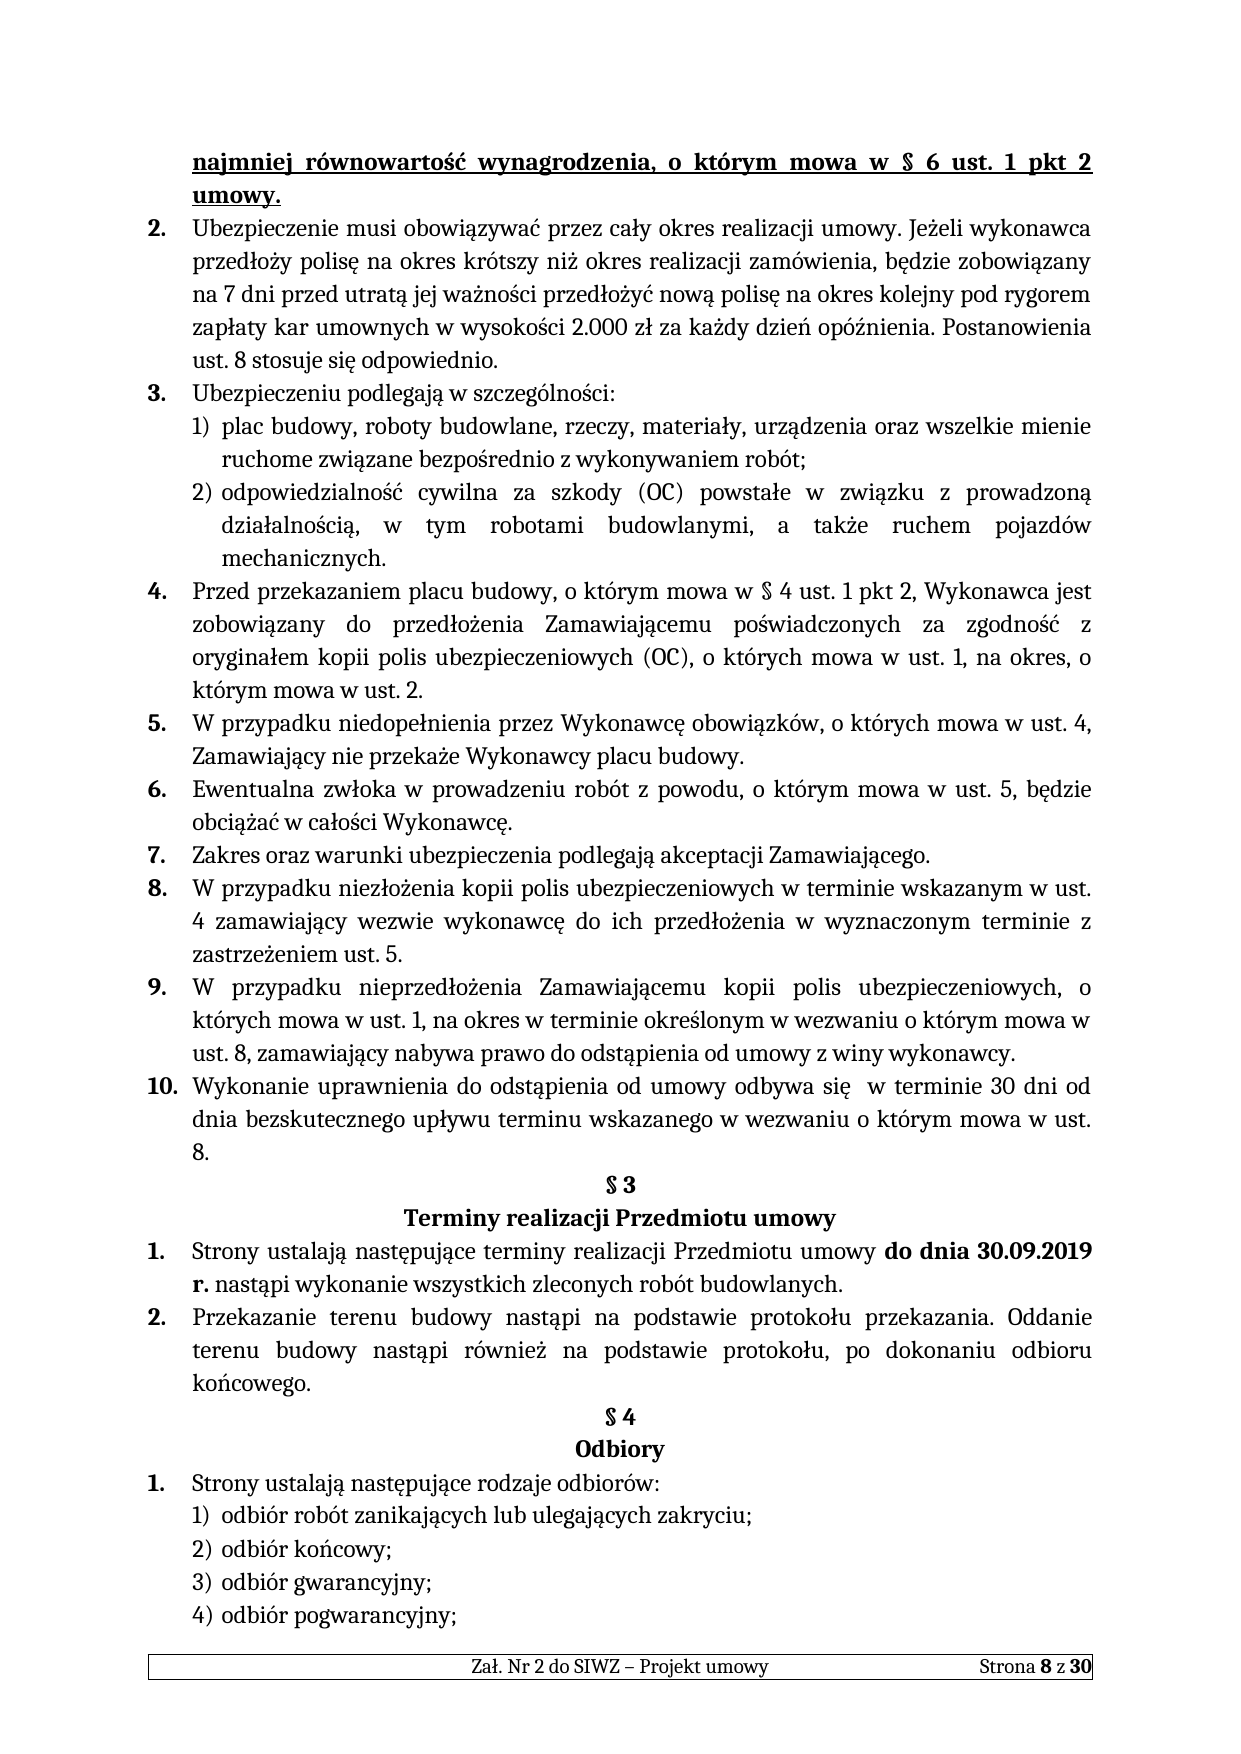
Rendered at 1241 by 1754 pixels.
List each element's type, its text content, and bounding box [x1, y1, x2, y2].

list Przed przekazaniem placu budowy, o którym mowa w § 4 ust. 1 pkt 2, Wykonawca jest zobowiązany do przedłożenia Zamawiającemu poświadczonych za zgodność z oryginałem kopii polis ubezpieczeniowych (OC), o których mowa w ust. 1, na okres, o którym mowa w ust. 2. [148, 577, 1093, 705]
text Terminy realizacji Przedmiotu umowy [148, 1204, 1093, 1233]
list Zakres oraz warunki ubezpieczenia podlegają akceptacji Zamawiającego. [148, 841, 1093, 870]
text Odbiory [148, 1435, 1093, 1464]
list W przypadku niezłożenia kopii polis ubezpieczeniowych w terminie wskazanym w ust. 4 zamawiający wezwie wykonawcę do ich przedłożenia w wyznaczonym terminie z zastrzeżeniem ust. 5. [148, 874, 1093, 969]
list Ubezpieczenie musi obowiązywać przez cały okres realizacji umowy. Jeżeli wykonawca przedłoży polisę na okres krótszy niż okres realizacji zamówienia, będzie zobowiązany na 7 dni przed utratą jej ważności przedłożyć nową polisę na okres kolejny pod rygorem zapłaty kar umownych w wysokości 2.000 zł za każdy dzień opóźnienia. Postanowienia ust. 8 stosuje się odpowiednio. [148, 214, 1093, 374]
list Przekazanie terenu budowy nastąpi na podstawie protokołu przekazania. Oddanie terenu budowy nastąpi również na podstawie protokołu, po dokonaniu odbioru końcowego. [148, 1303, 1093, 1398]
list Ewentualna zwłoka w prowadzeniu robót z powodu, o którym mowa w ust. 5, będzie obciążać w całości Wykonawcę. [148, 775, 1093, 837]
list W przypadku nieprzedłożenia Zamawiającemu kopii polis ubezpieczeniowych, o których mowa w ust. 1, na okres w terminie określonym w wezwaniu o którym mowa w ust. 8, zamawiający nabywa prawo do odstąpienia od umowy z winy wykonawcy. [148, 973, 1093, 1068]
list Ubezpieczeniu podlegają w szczególności: [148, 379, 1093, 407]
list Strony ustalają następujące terminy realizacji Przedmiotu umowy do dnia 30.09.2019 r. nastąpi wykonanie wszystkich zleconych robót budowlanych. [148, 1237, 1093, 1299]
list odpowiedzialność cywilna za szkody (OC) powstałe w związku z prowadzoną działalnością, w tym robotami budowlanymi, a także ruchem pojazdów mechanicznych. [192, 478, 1093, 573]
list odbiór gwarancyjny; [192, 1567, 1093, 1596]
list odbiór końcowy; [192, 1534, 1093, 1563]
list W przypadku niedopełnienia przez Wykonawcę obowiązków, o których mowa w ust. 4, Zamawiający nie przekaże Wykonawcy placu budowy. [148, 709, 1093, 771]
list Wykonanie uprawnienia do odstąpienia od umowy odbywa się w terminie 30 dni od dnia bezskutecznego upływu terminu wskazanego w wezwaniu o którym mowa w ust. 8. [148, 1072, 1093, 1167]
list odbiór robót zanikających lub ulegających zakryciu; [192, 1501, 1093, 1530]
list plac budowy, roboty budowlane, rzeczy, materiały, urządzenia oraz wszelkie mienie ruchome związane bezpośrednio z wykonywaniem robót; [192, 412, 1093, 473]
text § 3 [148, 1171, 1093, 1200]
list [148, 148, 1093, 209]
list odbiór pogwarancyjny; [192, 1601, 1093, 1629]
list Strony ustalają następujące rodzaje odbiorów: [148, 1468, 1093, 1497]
text § 4 [148, 1402, 1093, 1431]
